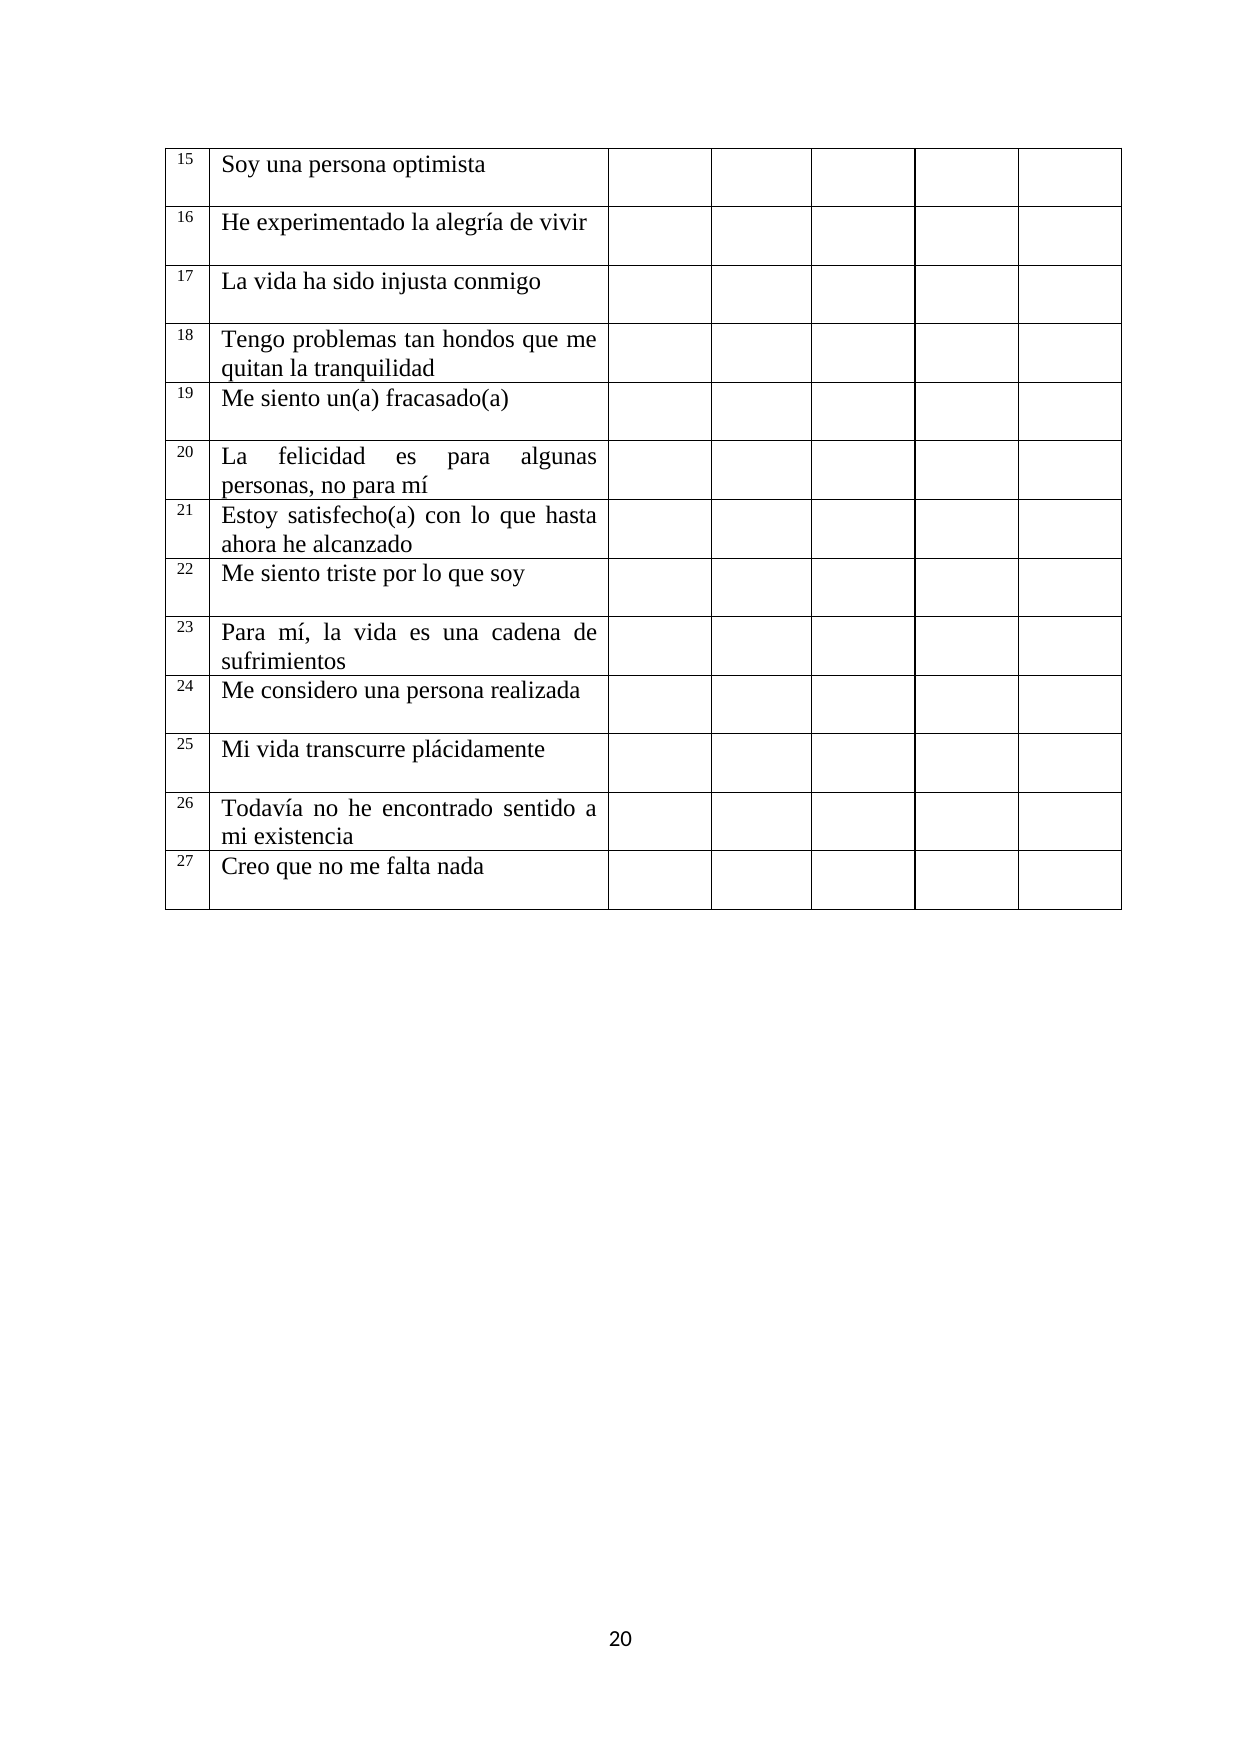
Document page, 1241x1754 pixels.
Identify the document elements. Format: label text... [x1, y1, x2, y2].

table_cell [609, 266, 711, 323]
table_cell [712, 441, 811, 499]
table_cell [712, 500, 811, 557]
table_cell [812, 207, 914, 265]
table_cell 16 [166, 207, 209, 265]
table_cell [812, 500, 914, 557]
table_cell [712, 559, 811, 616]
table_cell [609, 851, 711, 909]
table_cell Me siento triste por lo que soy [210, 559, 608, 616]
table_cell [712, 793, 811, 850]
table_cell [812, 324, 914, 382]
table_cell [609, 617, 711, 674]
table_cell [812, 441, 914, 499]
table_cell [916, 207, 1018, 265]
table_cell [712, 734, 811, 792]
table_cell Todavía no he encontrado sentido a mi existencia [210, 793, 608, 850]
table_cell [916, 149, 1018, 206]
table_cell 27 [166, 851, 209, 909]
table_cell [812, 617, 914, 674]
table_cell [712, 383, 811, 440]
table_cell [712, 851, 811, 909]
table_cell [916, 793, 1018, 850]
table_cell [1019, 207, 1121, 265]
table_cell [609, 559, 711, 616]
table_cell [609, 207, 711, 265]
table_cell [916, 324, 1018, 382]
table_cell 21 [166, 500, 209, 557]
table_cell [916, 851, 1018, 909]
table_cell [609, 734, 711, 792]
table_cell 24 [166, 676, 209, 733]
table_cell [916, 676, 1018, 733]
table_cell [609, 383, 711, 440]
table_cell [812, 383, 914, 440]
table_cell [609, 441, 711, 499]
table_cell Mi vida transcurre plácidamente [210, 734, 608, 792]
table_cell 15 [166, 149, 209, 206]
table_cell [1019, 851, 1121, 909]
table_cell [712, 266, 811, 323]
table_cell 25 [166, 734, 209, 792]
table_cell [712, 324, 811, 382]
table_cell [712, 207, 811, 265]
table_cell [1019, 793, 1121, 850]
table_cell Me siento un(a) fracasado(a) [210, 383, 608, 440]
table_cell [812, 149, 914, 206]
table_cell Estoy satisfecho(a) con lo que hasta ahora he alcanzado [210, 500, 608, 557]
table_cell [1019, 441, 1121, 499]
table_cell [812, 793, 914, 850]
table_cell [712, 617, 811, 674]
table_cell [916, 617, 1018, 674]
table_cell [1019, 676, 1121, 733]
table_cell [916, 441, 1018, 499]
table_cell [916, 734, 1018, 792]
table_cell Soy una persona optimista [210, 149, 608, 206]
table_cell He experimentado la alegría de vivir [210, 207, 608, 265]
table_cell [1019, 734, 1121, 792]
table_cell 26 [166, 793, 209, 850]
table_cell Para mí, la vida es una cadena de sufrimientos [210, 617, 608, 674]
table_cell [1019, 324, 1121, 382]
table_cell [1019, 500, 1121, 557]
table_cell [1019, 149, 1121, 206]
table_cell [1019, 617, 1121, 674]
table_cell [712, 676, 811, 733]
table_cell [609, 149, 711, 206]
table_cell [1019, 383, 1121, 440]
table_cell [916, 500, 1018, 557]
table_cell [916, 559, 1018, 616]
table_cell [916, 266, 1018, 323]
table_cell 20 [166, 441, 209, 499]
table_cell [812, 851, 914, 909]
table_cell 22 [166, 559, 209, 616]
table_cell [609, 324, 711, 382]
table_cell Creo que no me falta nada [210, 851, 608, 909]
table_cell 23 [166, 617, 209, 674]
table_cell [812, 734, 914, 792]
table_cell [712, 149, 811, 206]
table_cell La vida ha sido injusta conmigo [210, 266, 608, 323]
table_cell La felicidad es para algunas personas, no para mí [210, 441, 608, 499]
table_cell [609, 676, 711, 733]
table_cell [812, 559, 914, 616]
table_cell 19 [166, 383, 209, 440]
table_cell [916, 383, 1018, 440]
table_cell [609, 500, 711, 557]
table_cell [609, 793, 711, 850]
table_cell 18 [166, 324, 209, 382]
table_cell [812, 266, 914, 323]
table_cell Me considero una persona realizada [210, 676, 608, 733]
table_cell [1019, 559, 1121, 616]
table_cell 17 [166, 266, 209, 323]
table_cell [1019, 266, 1121, 323]
table_cell Tengo problemas tan hondos que me quitan la tranquilidad [210, 324, 608, 382]
table_cell [812, 676, 914, 733]
